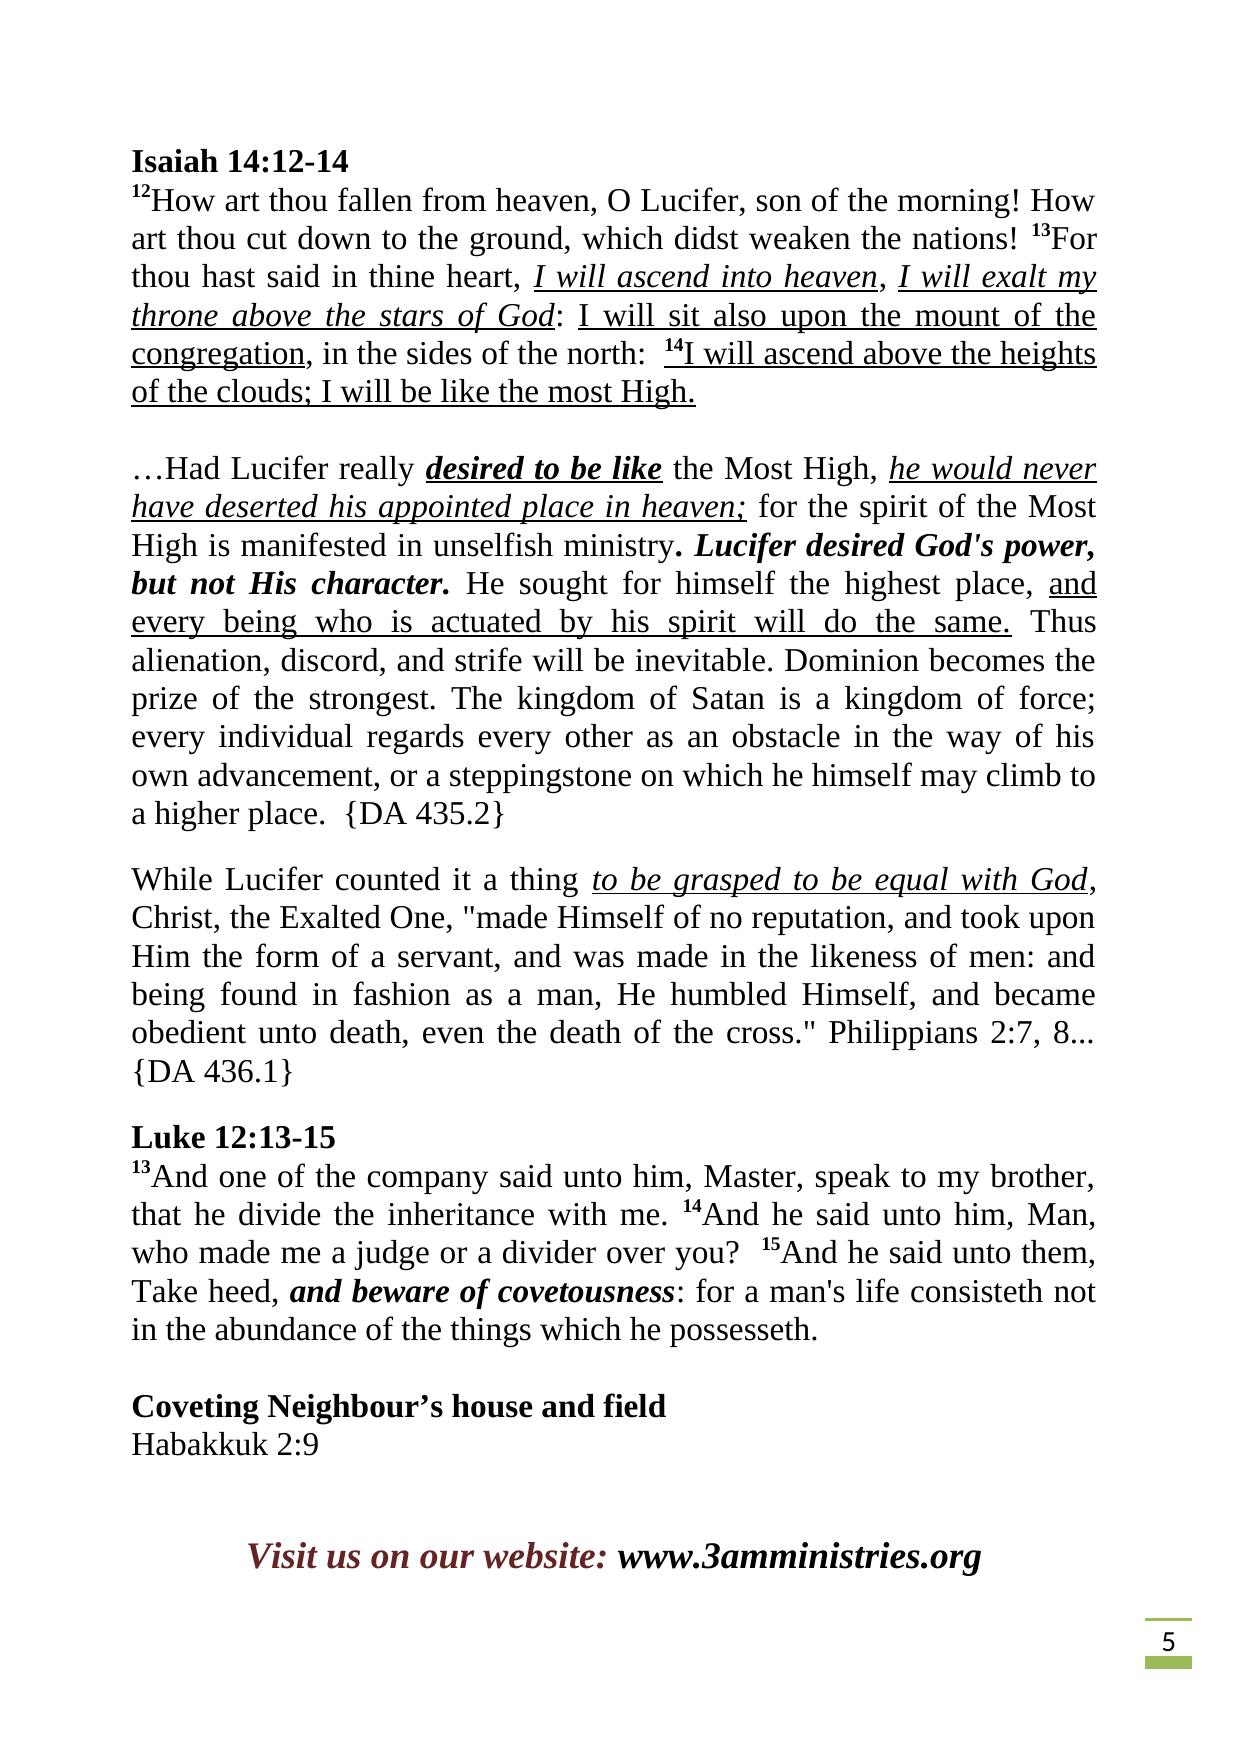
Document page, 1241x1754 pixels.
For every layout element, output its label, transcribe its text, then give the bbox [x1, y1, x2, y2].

text Habakkuk 2:9 [131, 1424, 1097, 1462]
text …Had Lucifer really desired to be like the Most High, he would never have deserted his appointed place in heaven; for the spirit of the Most High is manifested in unselfish ministry. Lucifer desired God's power, but not His character. He sought for himself the highest place, and every being who is actuated by his spirit will do the same. Thus alienation, discord, and strife will be inevitable. Dominion becomes the prize of the strongest. The kingdom of Satan is a kingdom of force; every individual regards every other as an obstacle in the way of his own advancement, or a steppingstone on which he himself may climb to a higher place. {DA 435.2} [131, 448, 1097, 831]
text While Lucifer counted it a thing to be grasped to be equal with God, Christ, the Exalted One, "made Himself of no reputation, and took upon Him the form of a servant, and was made in the likeness of men: and being found in fashion as a man, He humbled Himself, and became obedient unto death, even the death of the cross." Philippians 2:7, 8... {DA 436.1} [131, 859, 1097, 1089]
text 12How art thou fallen from heaven, O Lucifer, son of the morning! How art thou cut down to the ground, which didst weaken the nations! 13For thou hast said in thine heart, I will ascend into heaven, I will exalt my throne above the stars of God: I will sit also upon the mount of the congregation, in the sides of the north: 14I will ascend above the heights of the clouds; I will be like the most High. [131, 180, 1097, 410]
text Luke 12:13-15 [131, 1117, 1097, 1156]
text Isaiah 14:12-14 [131, 141, 1097, 180]
text 13And one of the company said unto him, Master, speak to my brother, that he divide the inheritance with me. 14And he said unto him, Man, who made me a judge or a divider over you? 15And he said unto them, Take heed, and beware of covetousness: for a man's life consisteth not in the abundance of the things which he possesseth. [131, 1156, 1097, 1347]
text Coveting Neighbour’s house and field [131, 1386, 1097, 1424]
